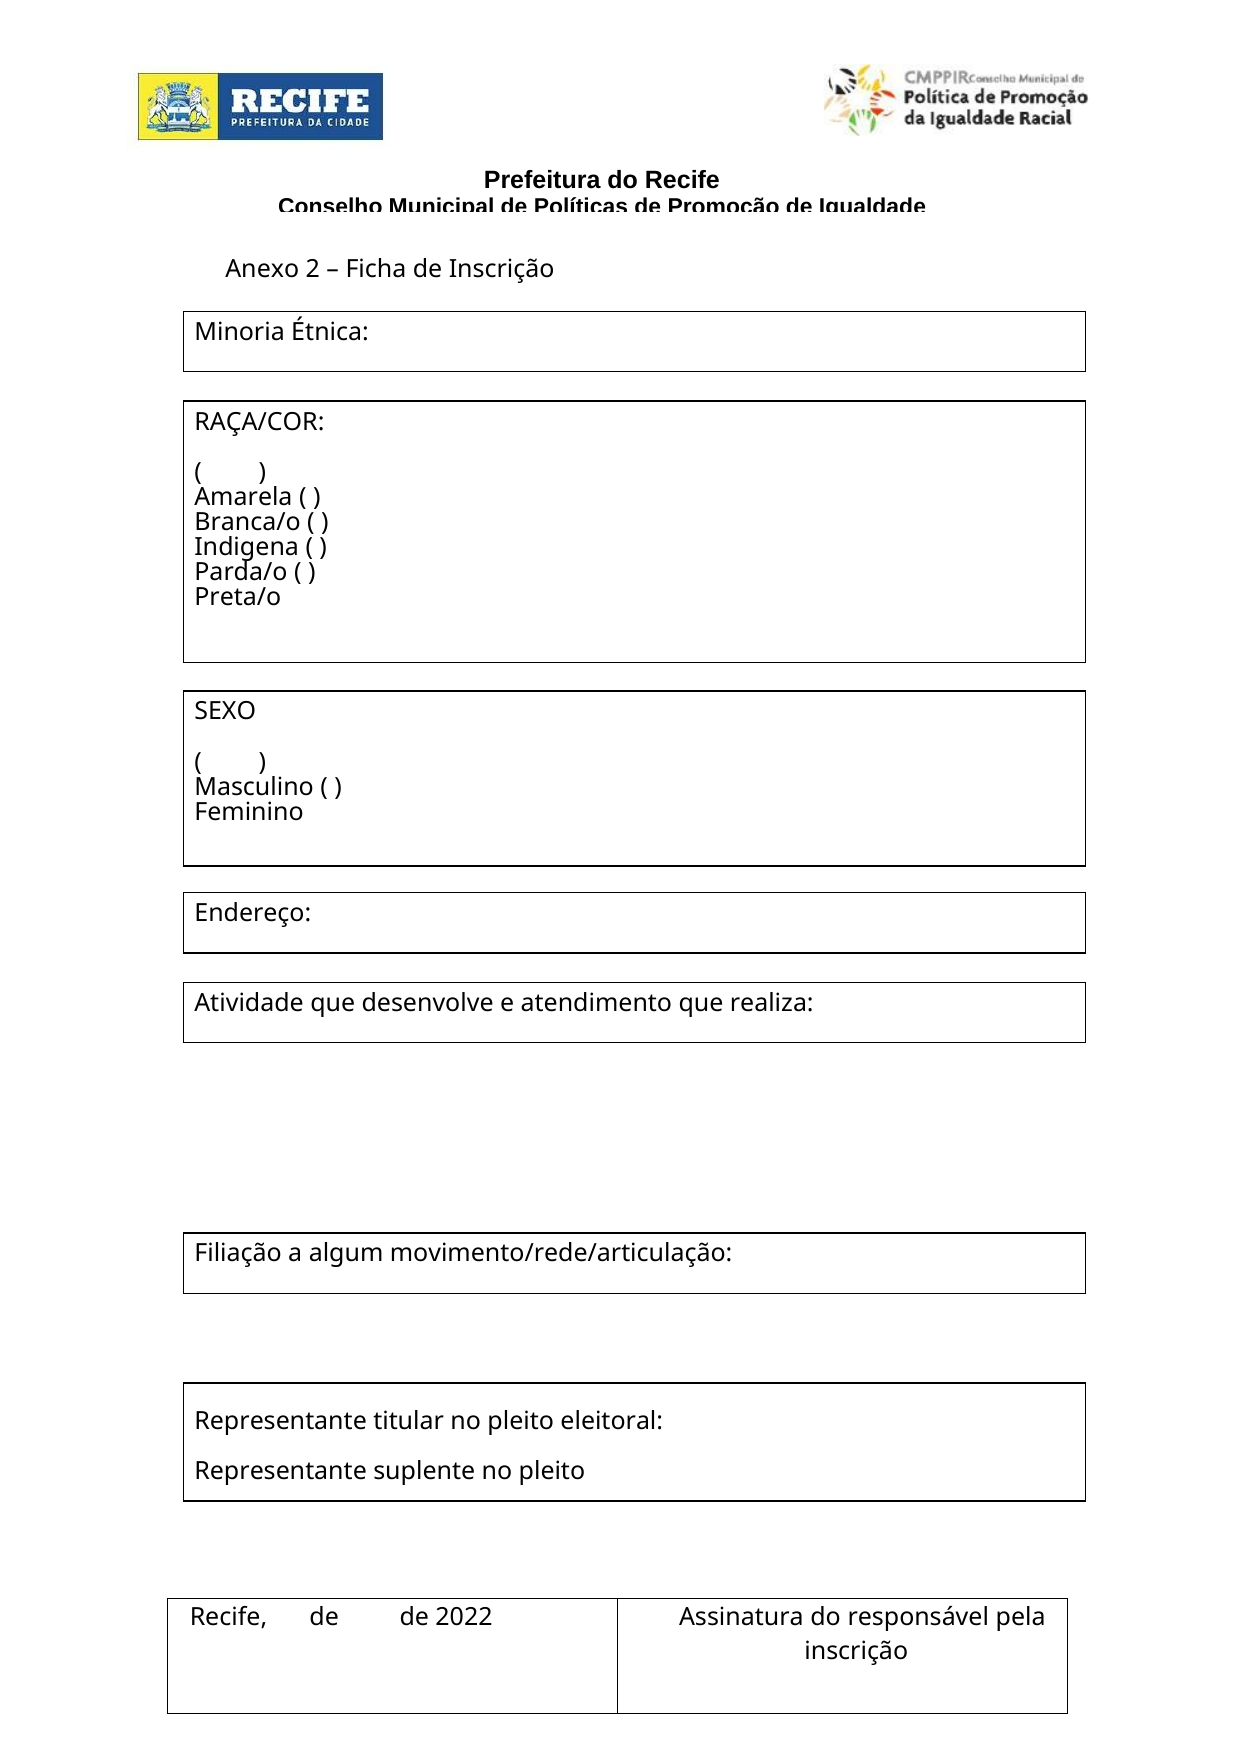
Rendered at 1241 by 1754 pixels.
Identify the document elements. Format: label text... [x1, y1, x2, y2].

table_header Assinatura do responsável pela inscrição [618, 1599, 1067, 1712]
text Anexo 2 – Ficha de Inscrição [225, 250, 1069, 284]
table_header Recife, de de 2022 [168, 1599, 617, 1712]
picture [126, 65, 390, 149]
picture [823, 64, 1089, 136]
